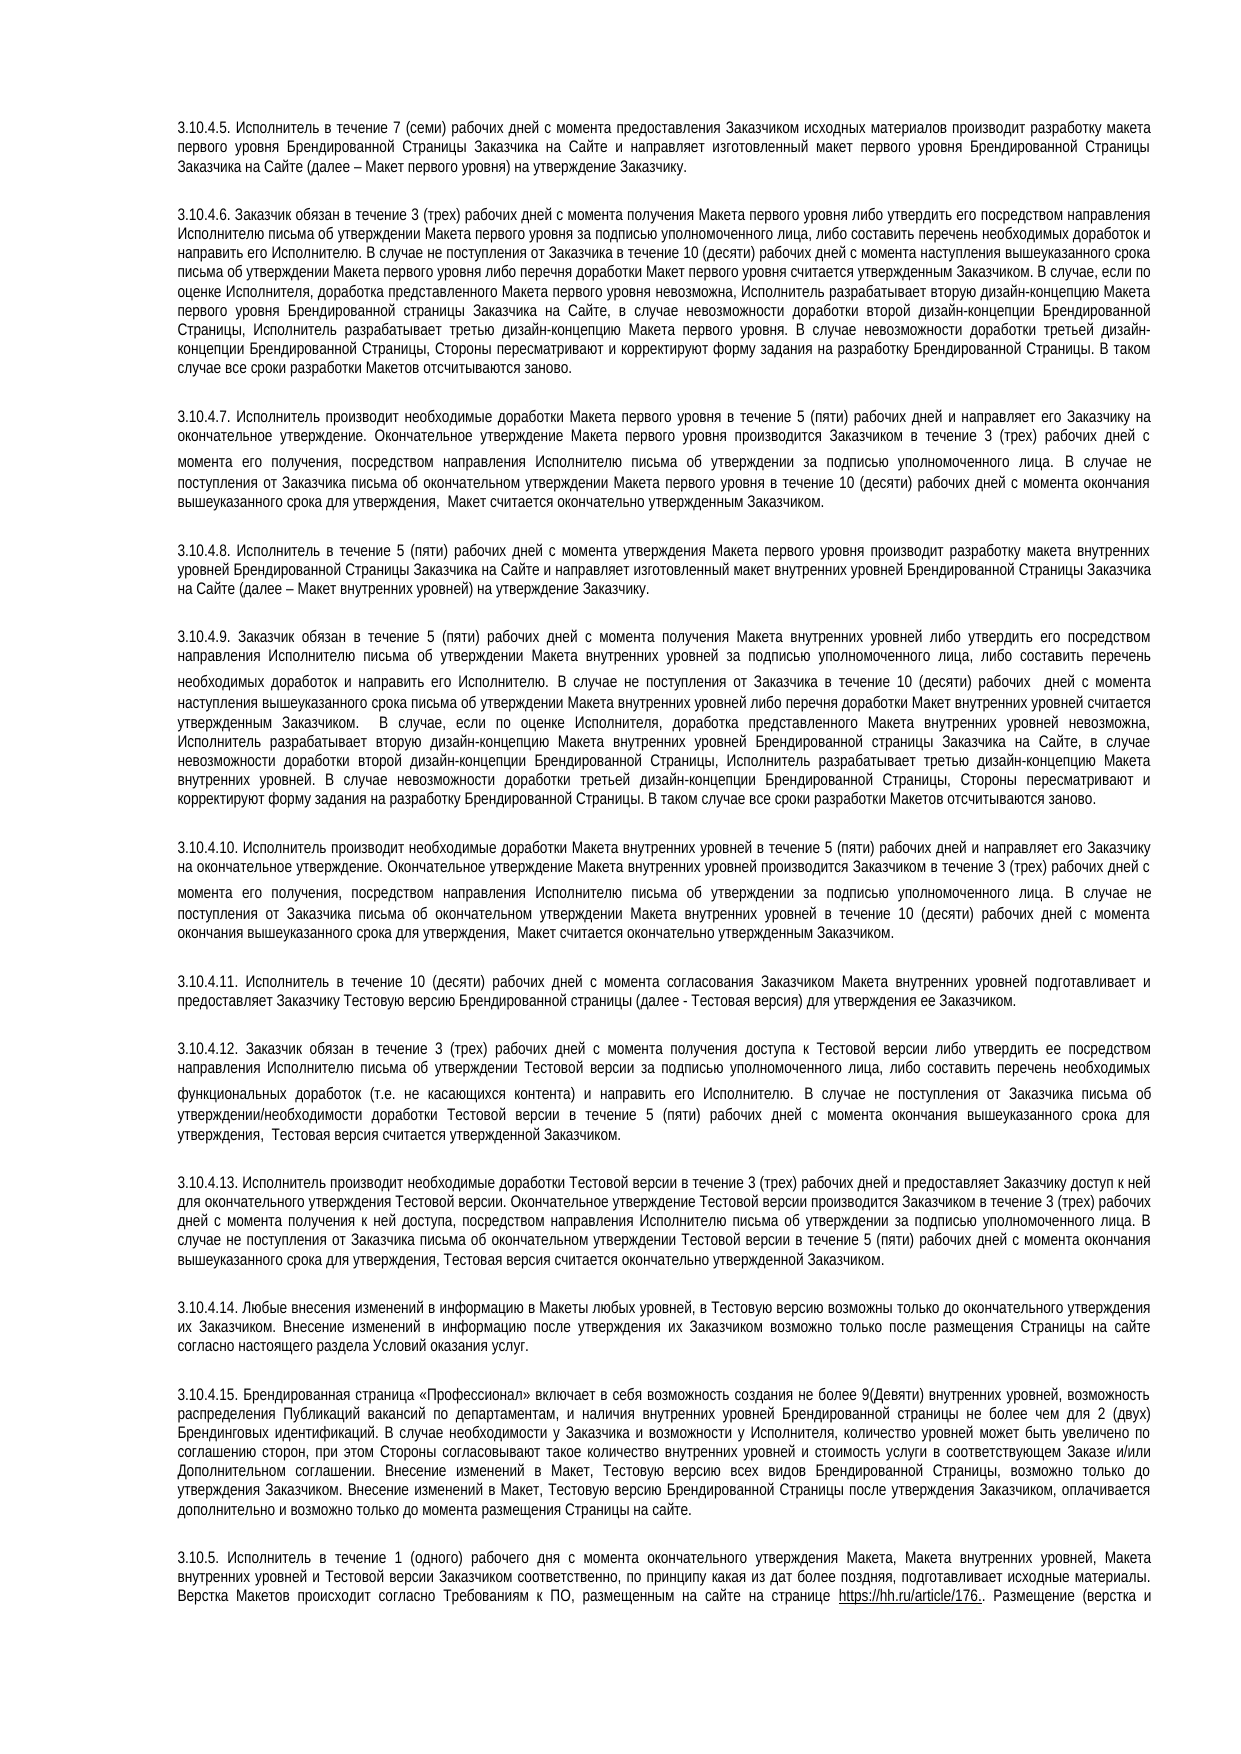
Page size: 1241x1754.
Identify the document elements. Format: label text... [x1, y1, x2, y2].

text 3.10.4.14. Любые внесения изменений в информацию в Макеты любых уровней, в Тестовую версию возможны только до окончательного утверждения их Заказчиком. Внесение изменений в информацию после утверждения их Заказчиком возможно только после размещения Страницы на сайте согласно настоящего раздела Условий оказания услуг. [177, 1298, 1152, 1355]
text 3.10.4.7. Исполнитель производит необходимые доработки Макета первого уровня в течение 5 (пяти) рабочих дней и направляет его Заказчику на окончательное утверждение. Окончательное утверждение Макета первого уровня производится Заказчиком в течение 3 (трех) рабочих дней с момента его получения, посредством направления Исполнителю письма об утверждении за подписью уполномоченного лица. В случае не поступления от Заказчика письма об окончательном утверждении Макета первого уровня в течение 10 (десяти) рабочих дней с момента окончания вышеуказанного срока для утверждения, Макет считается окончательно утвержденным Заказчиком. [177, 406, 1152, 511]
text 3.10.4.11. Исполнитель в течение 10 (десяти) рабочих дней с момента согласования Заказчиком Макета внутренних уровней подготавливает и предоставляет Заказчику Тестовую версию Брендированной страницы (далее - Тестовая версия) для утверждения ее Заказчиком. [177, 971, 1152, 1010]
text 3.10.4.12. Заказчик обязан в течение 3 (трех) рабочих дней с момента получения доступа к Тестовой версии либо утвердить ее посредством направления Исполнителю письма об утверждении Тестовой версии за подписью уполномоченного лица, либо составить перечень необходимых функциональных доработок (т.е. не касающихся контента) и направить его Исполнителю. В случае не поступления от Заказчика письма об утверждении/необходимости доработки Тестовой версии в течение 5 (пяти) рабочих дней с момента окончания вышеуказанного срока для утверждения, Тестовая версия считается утвержденной Заказчиком. [177, 1039, 1152, 1143]
text 3.10.4.8. Исполнитель в течение 5 (пяти) рабочих дней с момента утверждения Макета первого уровня производит разработку макета внутренних уровней Брендированной Страницы Заказчика на Сайте и направляет изготовленный макет внутренних уровней Брендированной Страницы Заказчика на Сайте (далее – Макет внутренних уровней) на утверждение Заказчику. [177, 540, 1152, 598]
text 3.10.4.9. Заказчик обязан в течение 5 (пяти) рабочих дней с момента получения Макета внутренних уровней либо утвердить его посредством направления Исполнителю письма об утверждении Макета внутренних уровней за подписью уполномоченного лица, либо составить перечень необходимых доработок и направить его Исполнителю. В случае не поступления от Заказчика в течение 10 (десяти) рабочих дней с момента наступления вышеуказанного срока письма об утверждении Макета внутренних уровней либо перечня доработки Макет внутренних уровней считается утвержденным Заказчиком. В случае, если по оценке Исполнителя, доработка представленного Макета внутренних уровней невозможна, Исполнитель разрабатывает вторую дизайн-концепцию Макета внутренних уровней Брендированной страницы Заказчика на Сайте, в случае невозможности доработки второй дизайн-концепции Брендированной Страницы, Исполнитель разрабатывает третью дизайн-концепцию Макета внутренних уровней. В случае невозможности доработки третьей дизайн-концепции Брендированной Страницы, Стороны пересматривают и корректируют форму задания на разработку Брендированной Страницы. В таком случае все сроки разработки Макетов отсчитываются заново. [177, 627, 1152, 808]
text 3.10.4.13. Исполнитель производит необходимые доработки Тестовой версии в течение 3 (трех) рабочих дней и предоставляет Заказчику доступ к ней для окончательного утверждения Тестовой версии. Окончательное утверждение Тестовой версии производится Заказчиком в течение 3 (трех) рабочих дней с момента получения к ней доступа, посредством направления Исполнителю письма об утверждении за подписью уполномоченного лица. В случае не поступления от Заказчика письма об окончательном утверждении Тестовой версии в течение 5 (пяти) рабочих дней с момента окончания вышеуказанного срока для утверждения, Тестовая версия считается окончательно утвержденной Заказчиком. [177, 1173, 1152, 1268]
text 3.10.4.5. Исполнитель в течение 7 (семи) рабочих дней с момента предоставления Заказчиком исходных материалов производит разработку макета первого уровня Брендированной Страницы Заказчика на Сайте и направляет изготовленный макет первого уровня Брендированной Страницы Заказчика на Сайте (далее – Макет первого уровня) на утверждение Заказчику. [177, 118, 1152, 176]
text 3.10.4.10. Исполнитель производит необходимые доработки Макета внутренних уровней в течение 5 (пяти) рабочих дней и направляет его Заказчику на окончательное утверждение. Окончательное утверждение Макета внутренних уровней производится Заказчиком в течение 3 (трех) рабочих дней с момента его получения, посредством направления Исполнителю письма об утверждении за подписью уполномоченного лица. В случае не поступления от Заказчика письма об окончательном утверждении Макета внутренних уровней в течение 10 (десяти) рабочих дней с момента окончания вышеуказанного срока для утверждения, Макет считается окончательно утвержденным Заказчиком. [177, 837, 1152, 942]
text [177, 1548, 1152, 1605]
text 3.10.4.15. Брендированная страница «Профессионал» включает в себя возможность создания не более 9(Девяти) внутренних уровней, возможность распределения Публикаций вакансий по департаментам, и наличия внутренних уровней Брендированной страницы не более чем для 2 (двух) Брендинговых идентификаций. В случае необходимости у Заказчика и возможности у Исполнителя, количество уровней может быть увеличено по соглашению сторон, при этом Стороны согласовывают такое количество внутренних уровней и стоимость услуги в соответствующем Заказе и/или Дополнительном соглашении. Внесение изменений в Макет, Тестовую версию всех видов Брендированной Страницы, возможно только до утверждения Заказчиком. Внесение изменений в Макет, Тестовую версию Брендированной Страницы после утверждения Заказчиком, оплачивается дополнительно и возможно только до момента размещения Страницы на сайте. [177, 1384, 1152, 1518]
text 3.10.4.6. Заказчик обязан в течение 3 (трех) рабочих дней с момента получения Макета первого уровня либо утвердить его посредством направления Исполнителю письма об утверждении Макета первого уровня за подписью уполномоченного лица, либо составить перечень необходимых доработок и направить его Исполнителю. В случае не поступления от Заказчика в течение 10 (десяти) рабочих дней с момента наступления вышеуказанного срока письма об утверждении Макета первого уровня либо перечня доработки Макет первого уровня считается утвержденным Заказчиком. В случае, если по оценке Исполнителя, доработка представленного Макета первого уровня невозможна, Исполнитель разрабатывает вторую дизайн-концепцию Макета первого уровня Брендированной страницы Заказчика на Сайте, в случае невозможности доработки второй дизайн-концепции Брендированной Страницы, Исполнитель разрабатывает третью дизайн-концепцию Макета первого уровня. В случае невозможности доработки третьей дизайн-концепции Брендированной Страницы, Стороны пересматривают и корректируют форму задания на разработку Брендированной Страницы. В таком случае все сроки разработки Макетов отсчитываются заново. [177, 205, 1152, 377]
